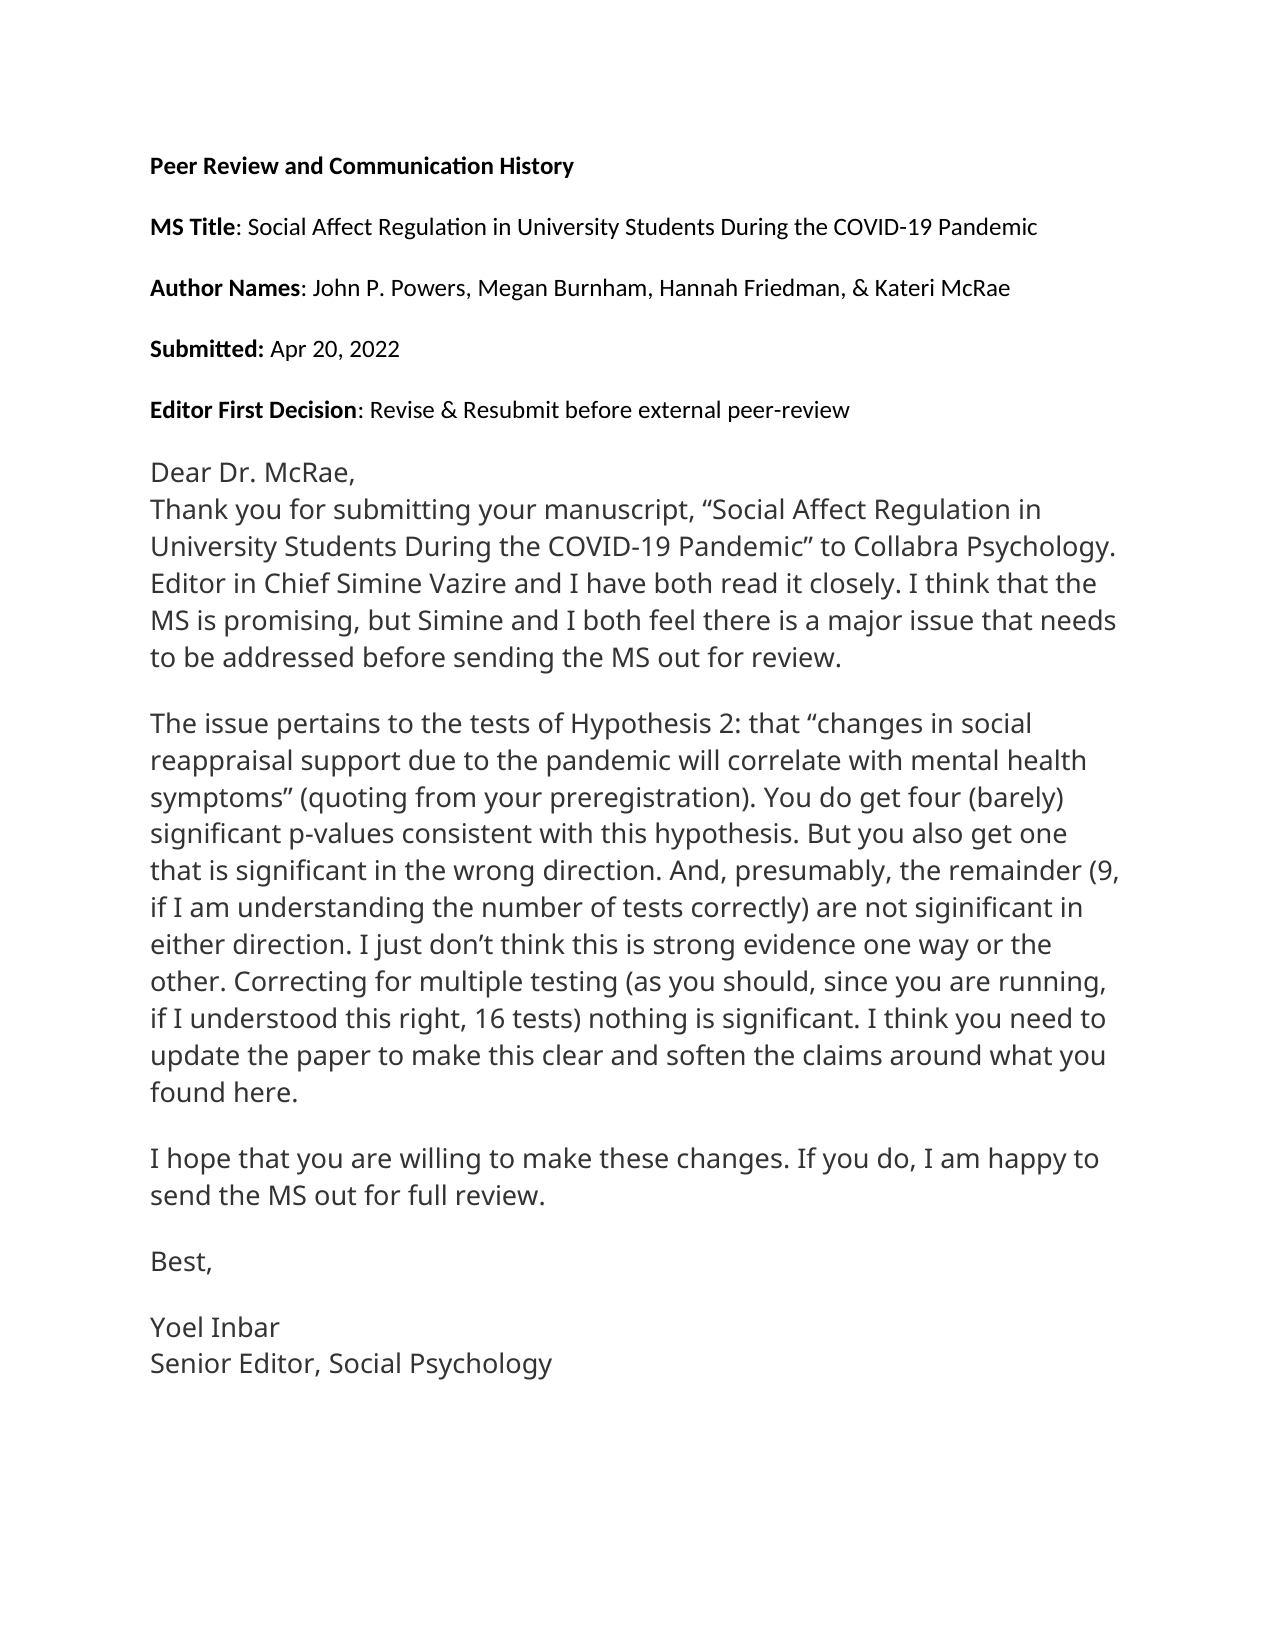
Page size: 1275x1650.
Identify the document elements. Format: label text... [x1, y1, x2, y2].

text Author Names: John P. Powers, Megan Burnham, Hannah Friedman, & Kateri McRae [150, 272, 1125, 303]
text Yoel Inbar Senior Editor, Social Psychology [150, 1308, 1125, 1382]
text I hope that you are willing to make these changes. If you do, I am happy to send the MS out for full review. [150, 1139, 1125, 1213]
text Best, [150, 1242, 1125, 1279]
text Peer Review and Communication History [150, 150, 1125, 181]
text Dear Dr. McRae, Thank you for submitting your manuscript, “Social Affect Regulation in University Students During the COVID-19 Pandemic” to Collabra Psychology. Editor in Chief Simine Vazire and I have both read it closely. I think that the MS is promising, but Simine and I both feel there is a major issue that needs to be addressed before sending the MS out for review. [150, 454, 1125, 675]
text Submitted: Apr 20, 2022 [150, 333, 1125, 364]
text MS Title: Social Affect Regulation in University Students During the COVID-19 Pandemic [150, 211, 1125, 242]
text Editor First Decision: Revise & Resubmit before external peer-review [150, 394, 1125, 425]
text The issue pertains to the tests of Hypothesis 2: that “changes in social reappraisal support due to the pandemic will correlate with mental health symptoms” (quoting from your preregistration). You do get four (barely) significant p-values consistent with this hypothesis. But you also get one that is significant in the wrong direction. And, presumably, the remainder (9, if I am understanding the number of tests correctly) are not siginificant in either direction. I just don’t think this is strong evidence one way or the other. Correcting for multiple testing (as you should, since you are running, if I understood this right, 16 tests) nothing is significant. I think you need to update the paper to make this clear and soften the claims around what you found here. [150, 704, 1125, 1110]
